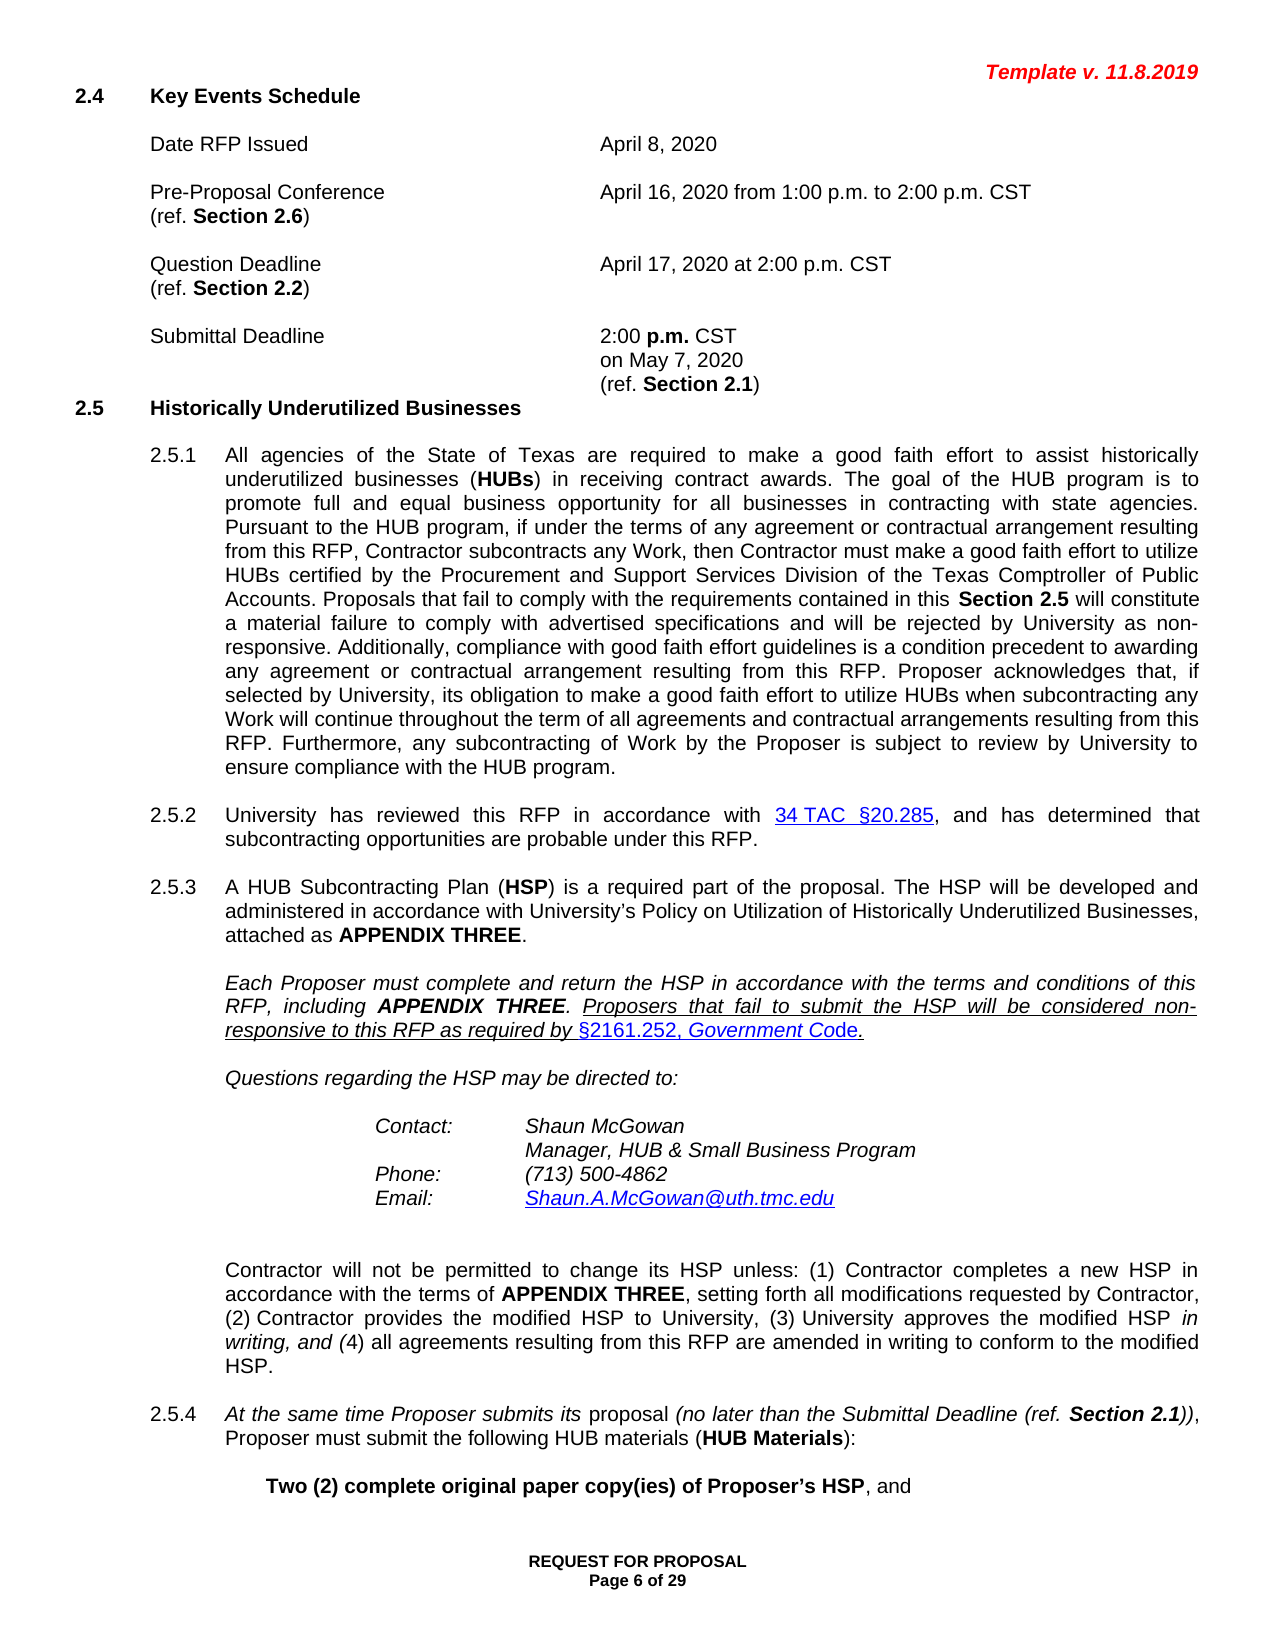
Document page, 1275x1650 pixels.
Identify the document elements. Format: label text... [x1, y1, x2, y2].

text Phone: (713) 500-4862 [300, 1162, 1200, 1186]
text Contact: Shaun McGowan [300, 1114, 1200, 1138]
text Each Proposer must complete and return the HSP in accordance with the terms and conditions of this RFP, including APPENDIX THREE. Proposers that fail to submit the HSP will be considered non-responsive to this RFP as required by §2161.252, Government Code. [225, 970, 1200, 1042]
text Question Deadline April 17, 2020 at 2:00 p.m. CST [75, 252, 1200, 276]
text Two (2) complete original paper copy(ies) of Proposer’s HSP, and [266, 1473, 1200, 1497]
text 2.5.2 University has reviewed this RFP in accordance with 34 TAC §20.285, and has determined that subcontracting opportunities are probable under this RFP. [150, 803, 1200, 851]
text Questions regarding the HSP may be directed to: [225, 1066, 1200, 1090]
text 2.5.3 A HUB Subcontracting Plan (HSP) is a required part of the proposal. The HSP will be developed and administered in accordance with University’s Policy on Utilization of Historically Underutilized Businesses, attached as APPENDIX THREE. [150, 874, 1200, 946]
text Manager, HUB & Small Business Program [450, 1138, 1200, 1162]
text on May 7, 2020 [150, 347, 1200, 371]
text Email: Shaun.A.McGowan@uth.tmc.edu [300, 1186, 1200, 1210]
text (ref. Section 2.1) [75, 371, 1200, 395]
text 2.4 Key Events Schedule [75, 84, 1200, 108]
text 2.5.1 All agencies of the State of Texas are required to make a good faith effort to assist historically underutilized businesses (HUBs) in receiving contract awards. The goal of the HUB program is to promote full and equal business opportunity for all businesses in contracting with state agencies. Pursuant to the HUB program, if under the terms of any agreement or contractual arrangement resulting from this RFP, Contractor subcontracts any Work, then Contractor must make a good faith effort to utilize HUBs certified by the Procurement and Support Services Division of the Texas Comptroller of Public Accounts. Proposals that fail to comply with the requirements contained in this Section 2.5 will constitute a material failure to comply with advertised specifications and will be rejected by University as non-responsive. Additionally, compliance with good faith effort guidelines is a condition precedent to awarding any agreement or contractual arrangement resulting from this RFP. Proposer acknowledges that, if selected by University, its obligation to make a good faith effort to utilize HUBs when subcontracting any Work will continue throughout the term of all agreements and contractual arrangements resulting from this RFP. Furthermore, any subcontracting of Work by the Proposer is subject to review by University to ensure compliance with the HUB program. [150, 443, 1200, 779]
text (ref. Section 2.2) [75, 276, 1200, 299]
text Pre-Proposal Conference April 16, 2020 from 1:00 p.m. to 2:00 p.m. CST [75, 180, 1200, 204]
text (ref. Section 2.6) [75, 204, 1200, 228]
text Contractor will not be permitted to change its HSP unless: (1) Contractor completes a new HSP in accordance with the terms of APPENDIX THREE, setting forth all modifications requested by Contractor, (2) Contractor provides the modified HSP to University, (3) University approves the modified HSP in writing, and (4) all agreements resulting from this RFP are amended in writing to conform to the modified HSP. [225, 1258, 1200, 1378]
text Date RFP Issued April 8, 2020 [75, 132, 1200, 156]
text 2.5.4 At the same time Proposer submits its proposal (no later than the Submittal Deadline (ref. Section 2.1)), Proposer must submit the following HUB materials (HUB Materials): [150, 1402, 1200, 1449]
text Submittal Deadline 2:00 p.m. CST [150, 323, 1200, 347]
text 2.5 Historically Underutilized Businesses [75, 395, 1200, 419]
